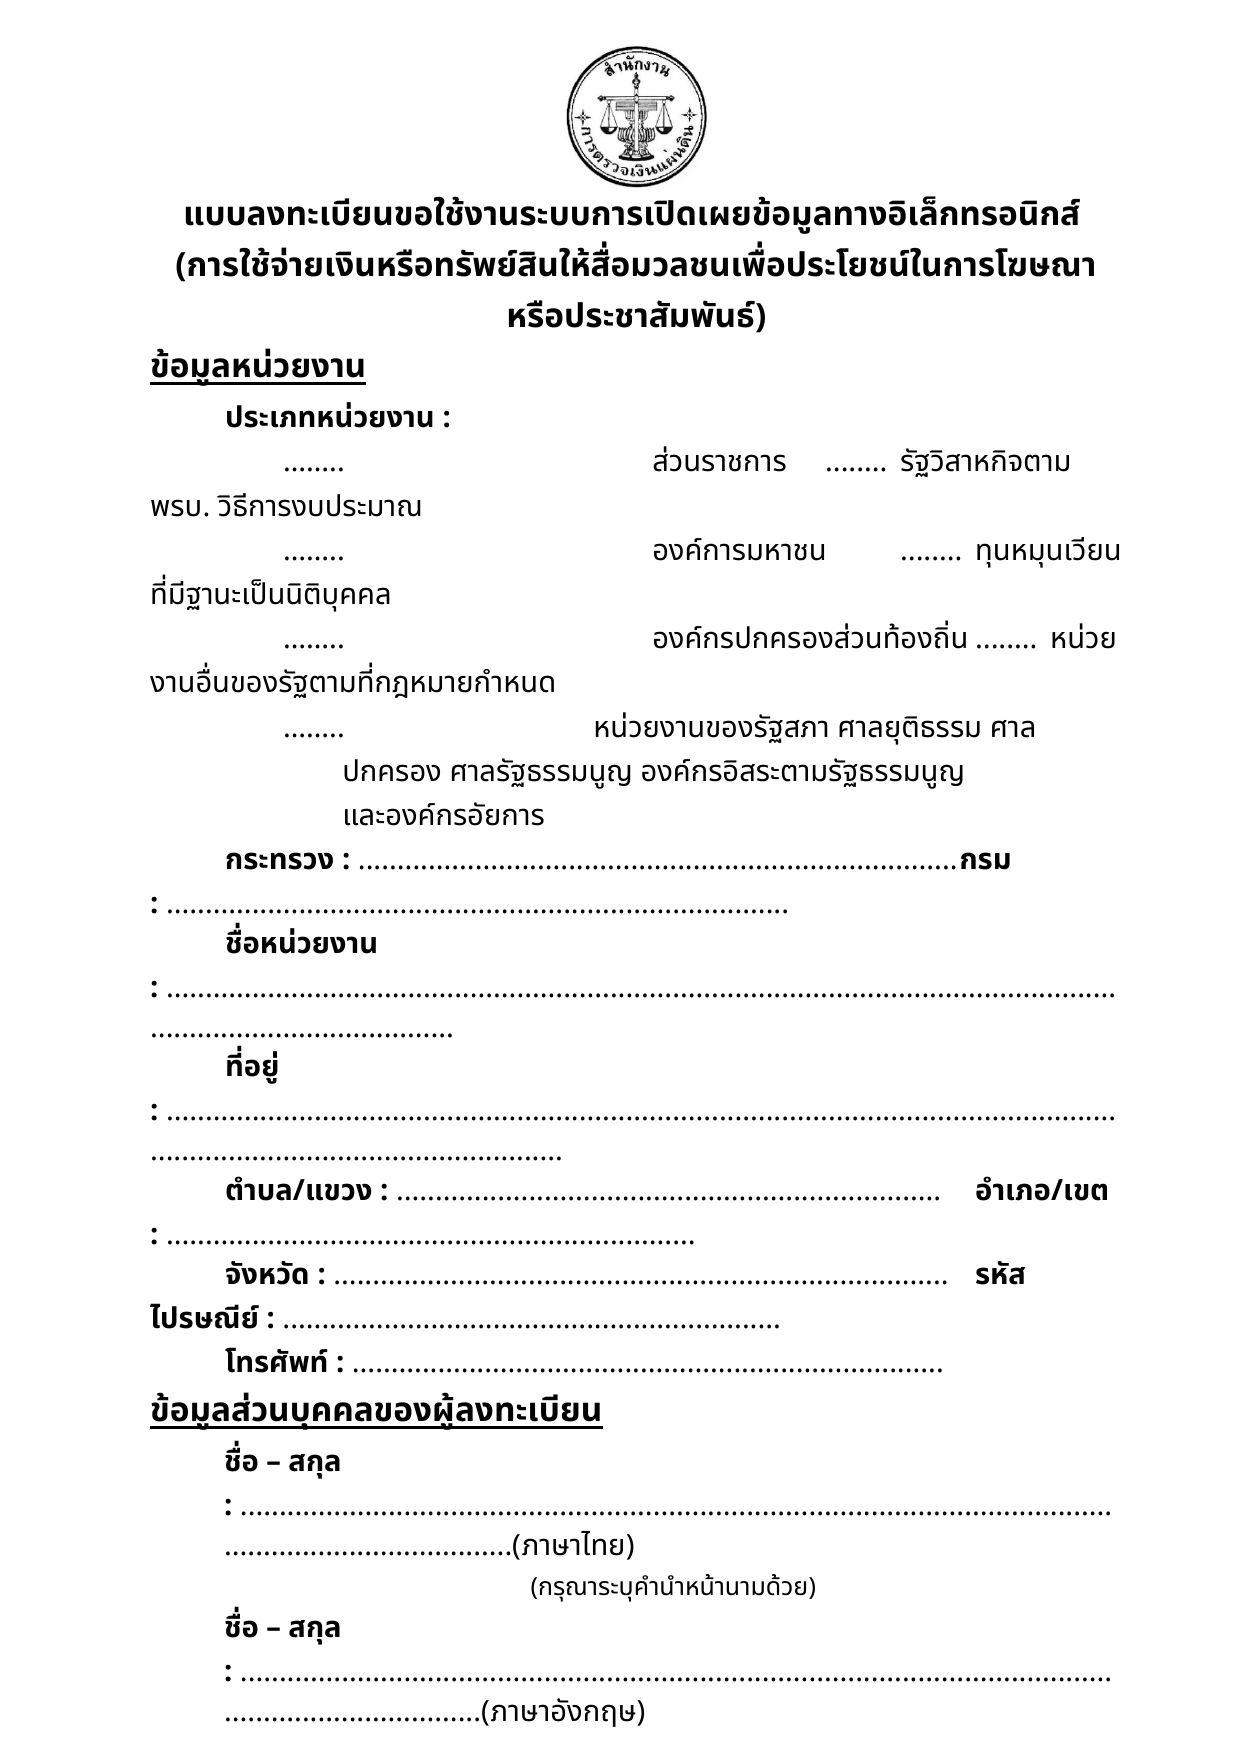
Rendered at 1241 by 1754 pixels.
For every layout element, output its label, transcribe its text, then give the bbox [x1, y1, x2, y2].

text …….. องค์การมหาชน ........ ทุนหมุนเวียนที่มีฐานะเป็นนิติบุคคล [150, 529, 1122, 617]
text กระทรวง : .............................................................................กรม : ................................................................................ [150, 838, 1122, 922]
text แบบลงทะเบียนขอใช้งานระบบการเปิดเผยข้อมูลทางอิเล็กทรอนิกส์ (การใช้จ่ายเงินหรือทรัพย์สินให้สื่อมวลชนเพื่อประโยชน์ในการโฆษณาหรือประชาสัมพันธ์) [150, 190, 1122, 342]
text ชื่อ – สกุล : .....................................................................................................................................................(ภาษาไทย) [224, 1440, 1122, 1568]
text ข้อมูลหน่วยงาน [150, 342, 1122, 392]
text …….. หน่วยงานของรัฐสภา ศาลยุติธรรม ศาลปกครอง ศาลรัฐธรรมนูญ องค์กรอิสระตามรัฐธรรมนูญ และองค์กรอัยการ [283, 706, 1122, 838]
list (กรุณาระบุคำนำหน้านามด้วย) [224, 1568, 1122, 1606]
picture [564, 44, 708, 189]
text จังหวัด : ............................................................................... รหัสไปรษณีย์ : ................................................................ [150, 1253, 1122, 1342]
text โทรศัพท์ : ............................................................................ [150, 1342, 1122, 1386]
text ตำบล/แขวง : ...................................................................... อำเภอ/เขต : .................................................................... [150, 1169, 1122, 1253]
text ข้อมูลส่วนบุคคลของผู้ลงทะเบียน [150, 1386, 1122, 1436]
text ชื่อหน่วยงาน : ................................................................................................................................................................. [150, 922, 1122, 1046]
text …….. องค์กรปกครองส่วนท้องถิ่น ........ หน่วยงานอื่นของรัฐตามที่กฎหมายกำหนด [150, 617, 1122, 706]
text ที่อยู่ : ............................................................................................................................................................................... [150, 1046, 1122, 1169]
text ประเภทหน่วยงาน : [150, 396, 1122, 441]
text ชื่อ – สกุล : .................................................................................................................................................(ภาษาอังกฤษ) [224, 1606, 1122, 1734]
text …….. ส่วนราชการ ........ รัฐวิสาหกิจตาม พรบ. วิธีการงบประมาณ [150, 441, 1122, 529]
